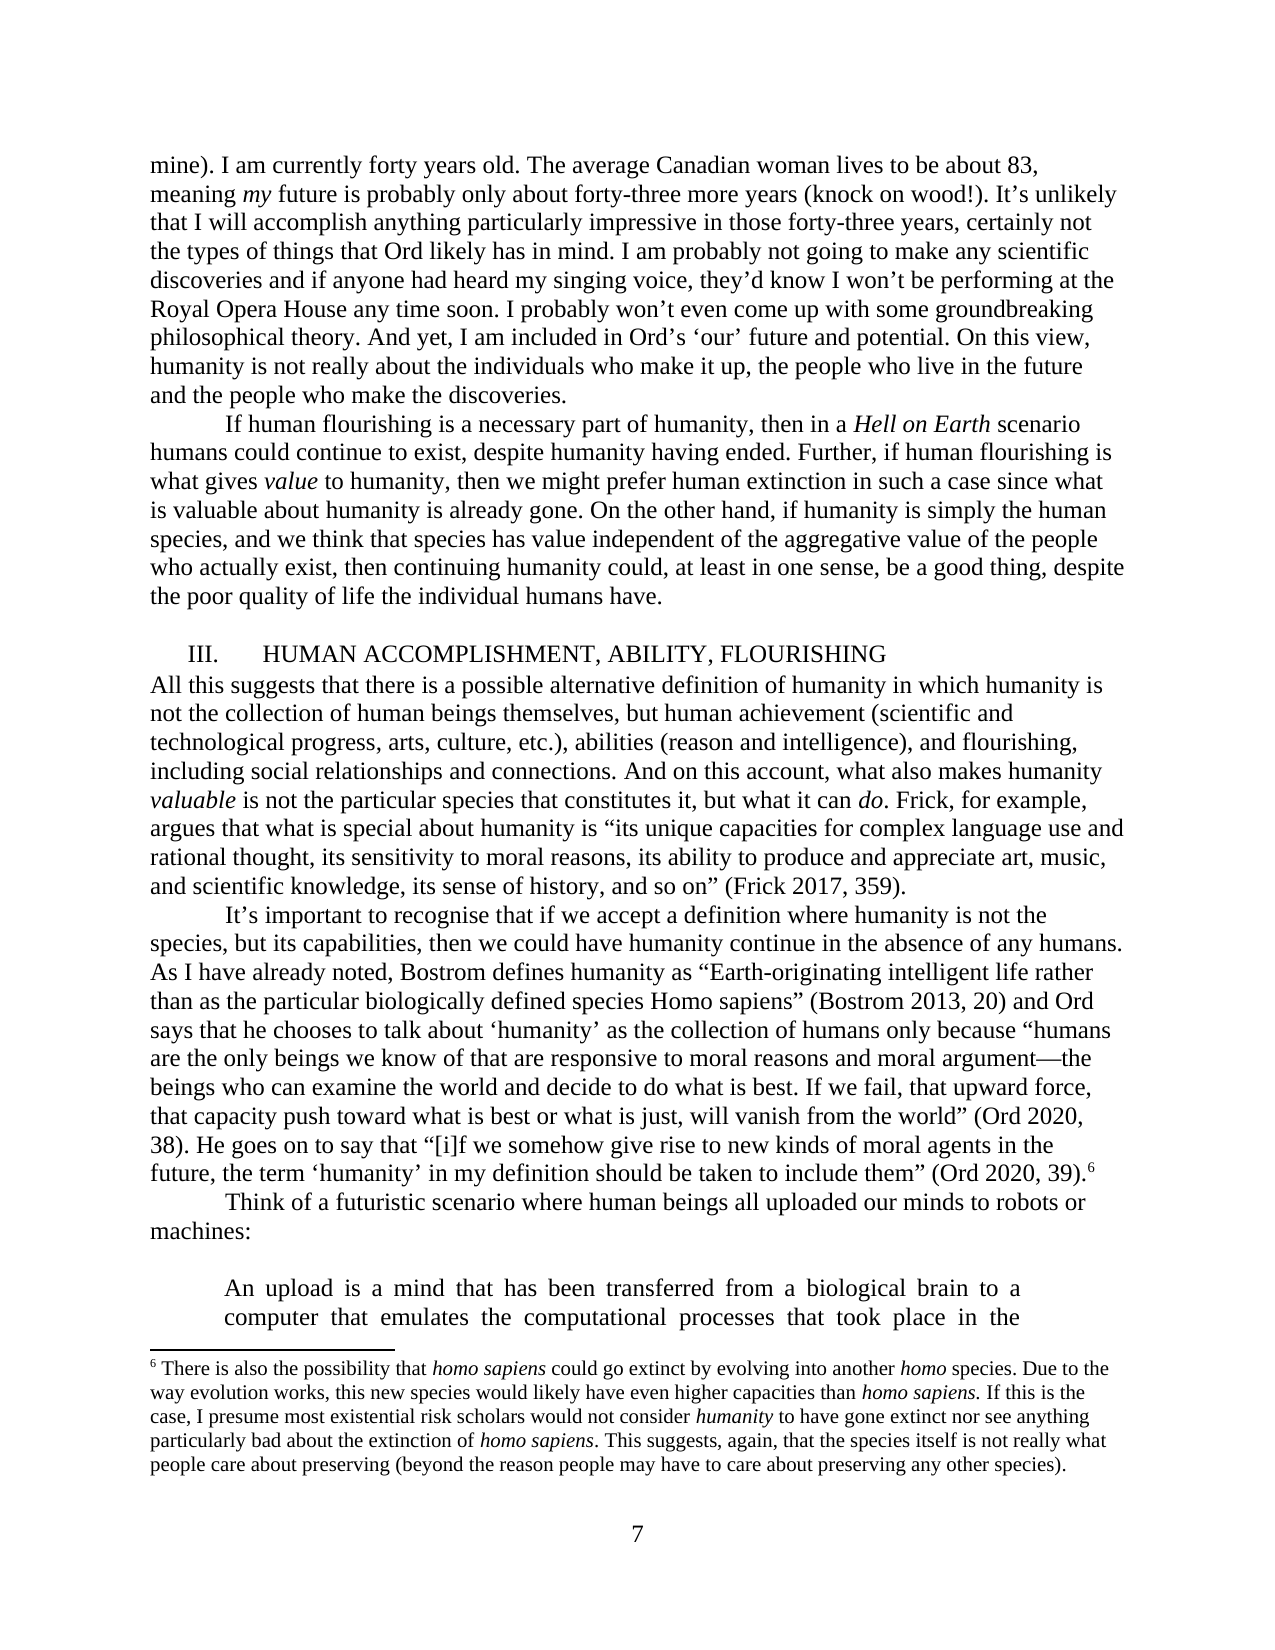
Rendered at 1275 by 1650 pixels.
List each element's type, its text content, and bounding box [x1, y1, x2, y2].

text All this suggests that there is a possible alternative definition of humanity in which humanity is not the collection of human beings themselves, but human achievement (scientific and technological progress, arts, culture, etc.), abilities (reason and intelligence), and flourishing, including social relationships and connections. And on this account, what also makes humanity valuable is not the particular species that constitutes it, but what it can do. Frick, for example, argues that what is special about humanity is “its unique capacities for complex language use and rational thought, its sensitivity to moral reasons, its ability to produce and appreciate art, music, and scientific knowledge, its sense of history, and so on” (Frick 2017, 359). [150, 670, 1125, 900]
list HUMAN ACCOMPLISHMENT, ABILITY, FLOURISHING [187, 639, 1125, 667]
text It’s important to recognise that if we accept a definition where humanity is not the species, but its capabilities, then we could have humanity continue in the absence of any humans. As I have already noted, Bostrom defines humanity as “Earth-originating intelligent life rather than as the particular biologically defined species Homo sapiens” (Bostrom 2013, 20) and Ord says that he chooses to talk about ‘humanity’ as the collection of humans only because “humans are the only beings we know of that are responsive to moral reasons and moral argument—the beings who can examine the world and decide to do what is best. If we fail, that upward force, that capacity push toward what is best or what is just, will vanish from the world” (Ord 2020, 38). He goes on to say that “[i]f we somehow give rise to new kinds of moral agents in the future, the term ‘humanity’ in my definition should be taken to include them” (Ord 2020, 39). [150, 900, 1125, 1187]
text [224, 1273, 1021, 1331]
text Think of a futuristic scenario where human beings all uploaded our minds to robots or machines: [150, 1187, 1125, 1245]
text If human flourishing is a necessary part of humanity, then in a Hell on Earth scenario humans could continue to exist, despite humanity having ended. Further, if human flourishing is what gives value to humanity, then we might prefer human extinction in such a case since what is valuable about humanity is already gone. On the other hand, if humanity is simply the human species, and we think that species has value independent of the aggregative value of the people who actually exist, then continuing humanity could, at least in one sense, be a good thing, despite the poor quality of life the individual humans have. [150, 409, 1125, 610]
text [150, 150, 1125, 409]
